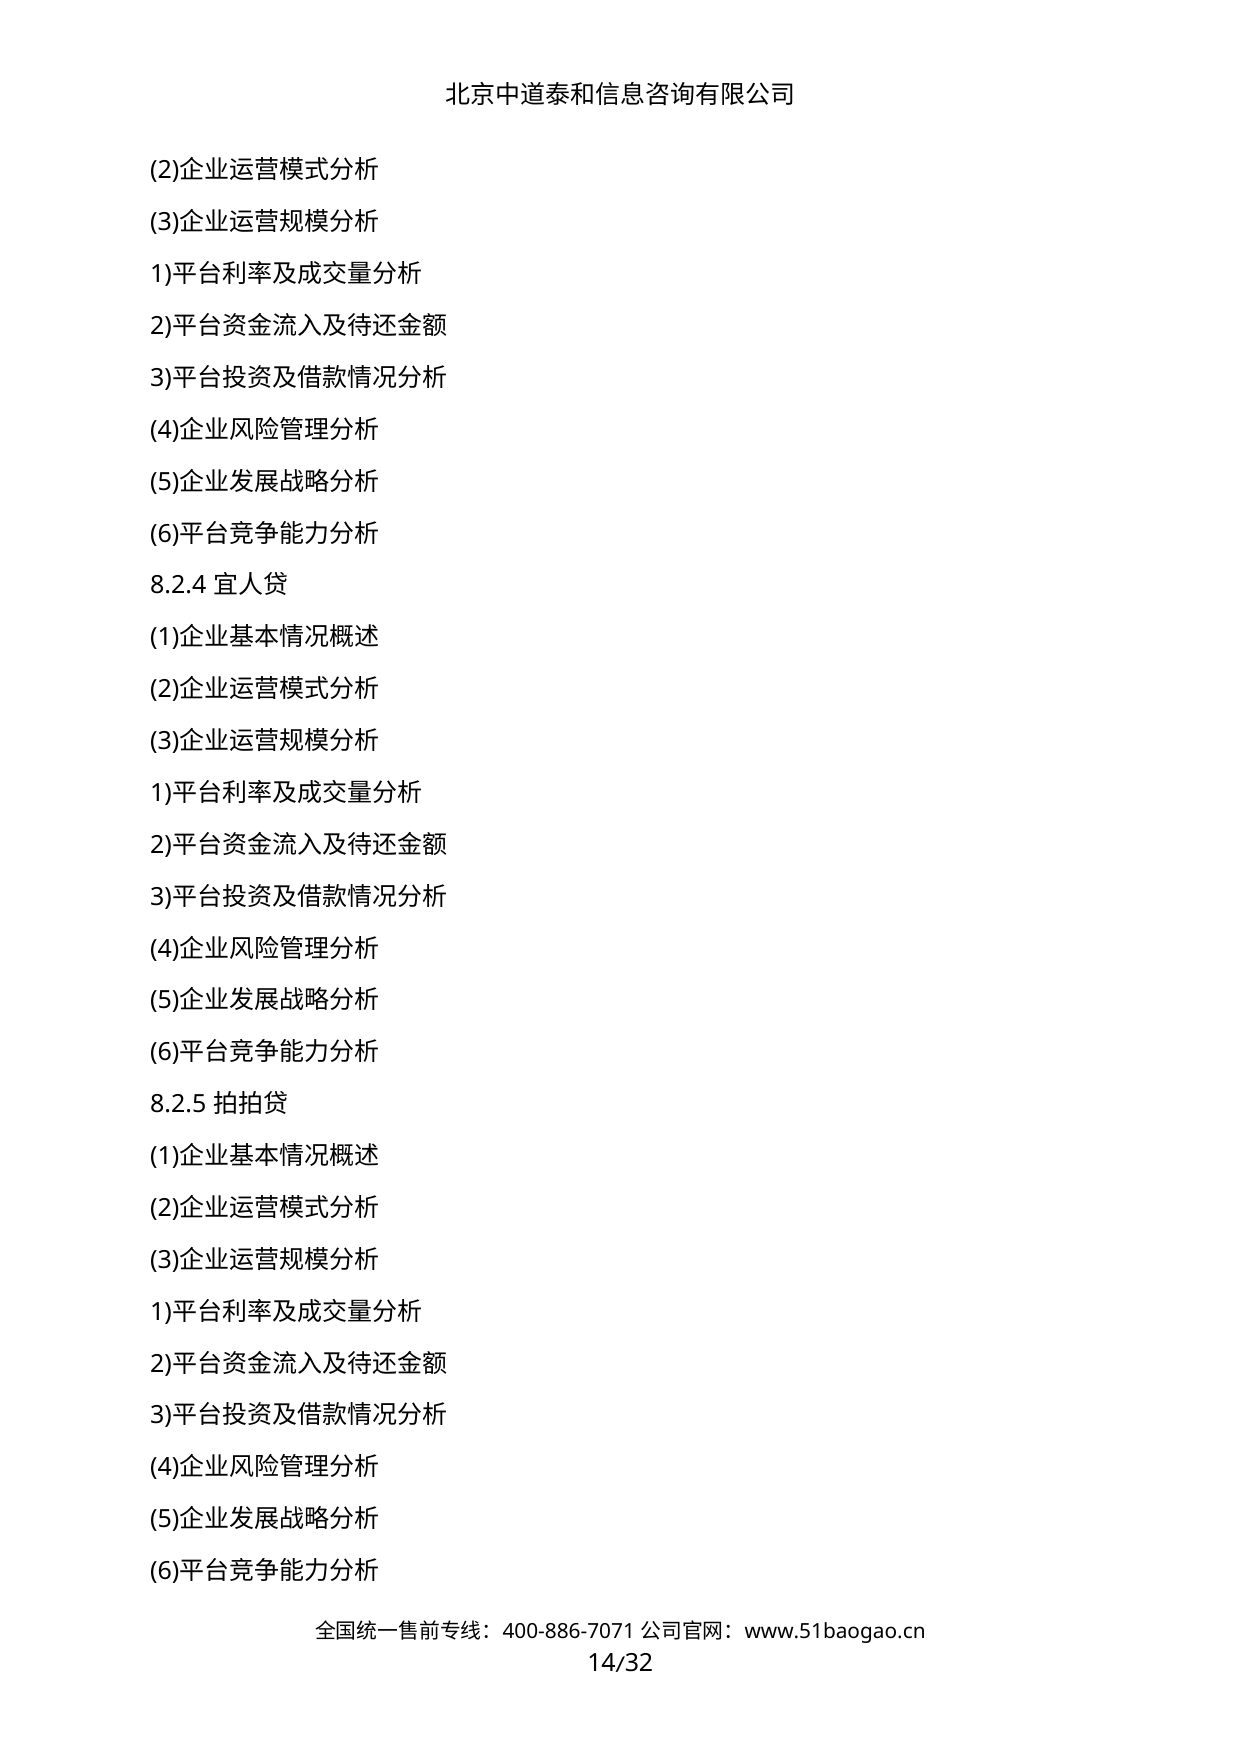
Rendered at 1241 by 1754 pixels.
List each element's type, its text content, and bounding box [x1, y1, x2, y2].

text 3)平台投资及借款情况分析 [150, 876, 1090, 912]
text 8.2.4 宜人贷 [150, 565, 1090, 601]
text 2)平台资金流入及待还金额 [150, 306, 1090, 342]
text (6)平台竞争能力分析 [150, 513, 1090, 549]
text 1)平台利率及成交量分析 [150, 1291, 1090, 1327]
text 8.2.5 拍拍贷 [150, 1084, 1090, 1120]
text (3)企业运营规模分析 [150, 1239, 1090, 1276]
text (4)企业风险管理分析 [150, 409, 1090, 446]
text (4)企业风险管理分析 [150, 1447, 1090, 1483]
text (2)企业运营模式分析 [150, 669, 1090, 705]
text 3)平台投资及借款情况分析 [150, 1395, 1090, 1431]
text 1)平台利率及成交量分析 [150, 772, 1090, 809]
text (4)企业风险管理分析 [150, 928, 1090, 964]
text (2)企业运营模式分析 [150, 150, 1090, 186]
text (5)企业发展战略分析 [150, 461, 1090, 497]
text 3)平台投资及借款情况分析 [150, 357, 1090, 394]
text 2)平台资金流入及待还金额 [150, 824, 1090, 861]
text 2)平台资金流入及待还金额 [150, 1343, 1090, 1379]
text (1)企业基本情况概述 [150, 1136, 1090, 1172]
text (6)平台竞争能力分析 [150, 1032, 1090, 1068]
text (5)企业发展战略分析 [150, 1499, 1090, 1535]
text 1)平台利率及成交量分析 [150, 254, 1090, 290]
text (3)企业运营规模分析 [150, 202, 1090, 238]
text (2)企业运营模式分析 [150, 1187, 1090, 1224]
text (3)企业运营规模分析 [150, 721, 1090, 757]
text (6)平台竞争能力分析 [150, 1551, 1090, 1587]
text (5)企业发展战略分析 [150, 980, 1090, 1016]
text (1)企业基本情况概述 [150, 617, 1090, 653]
